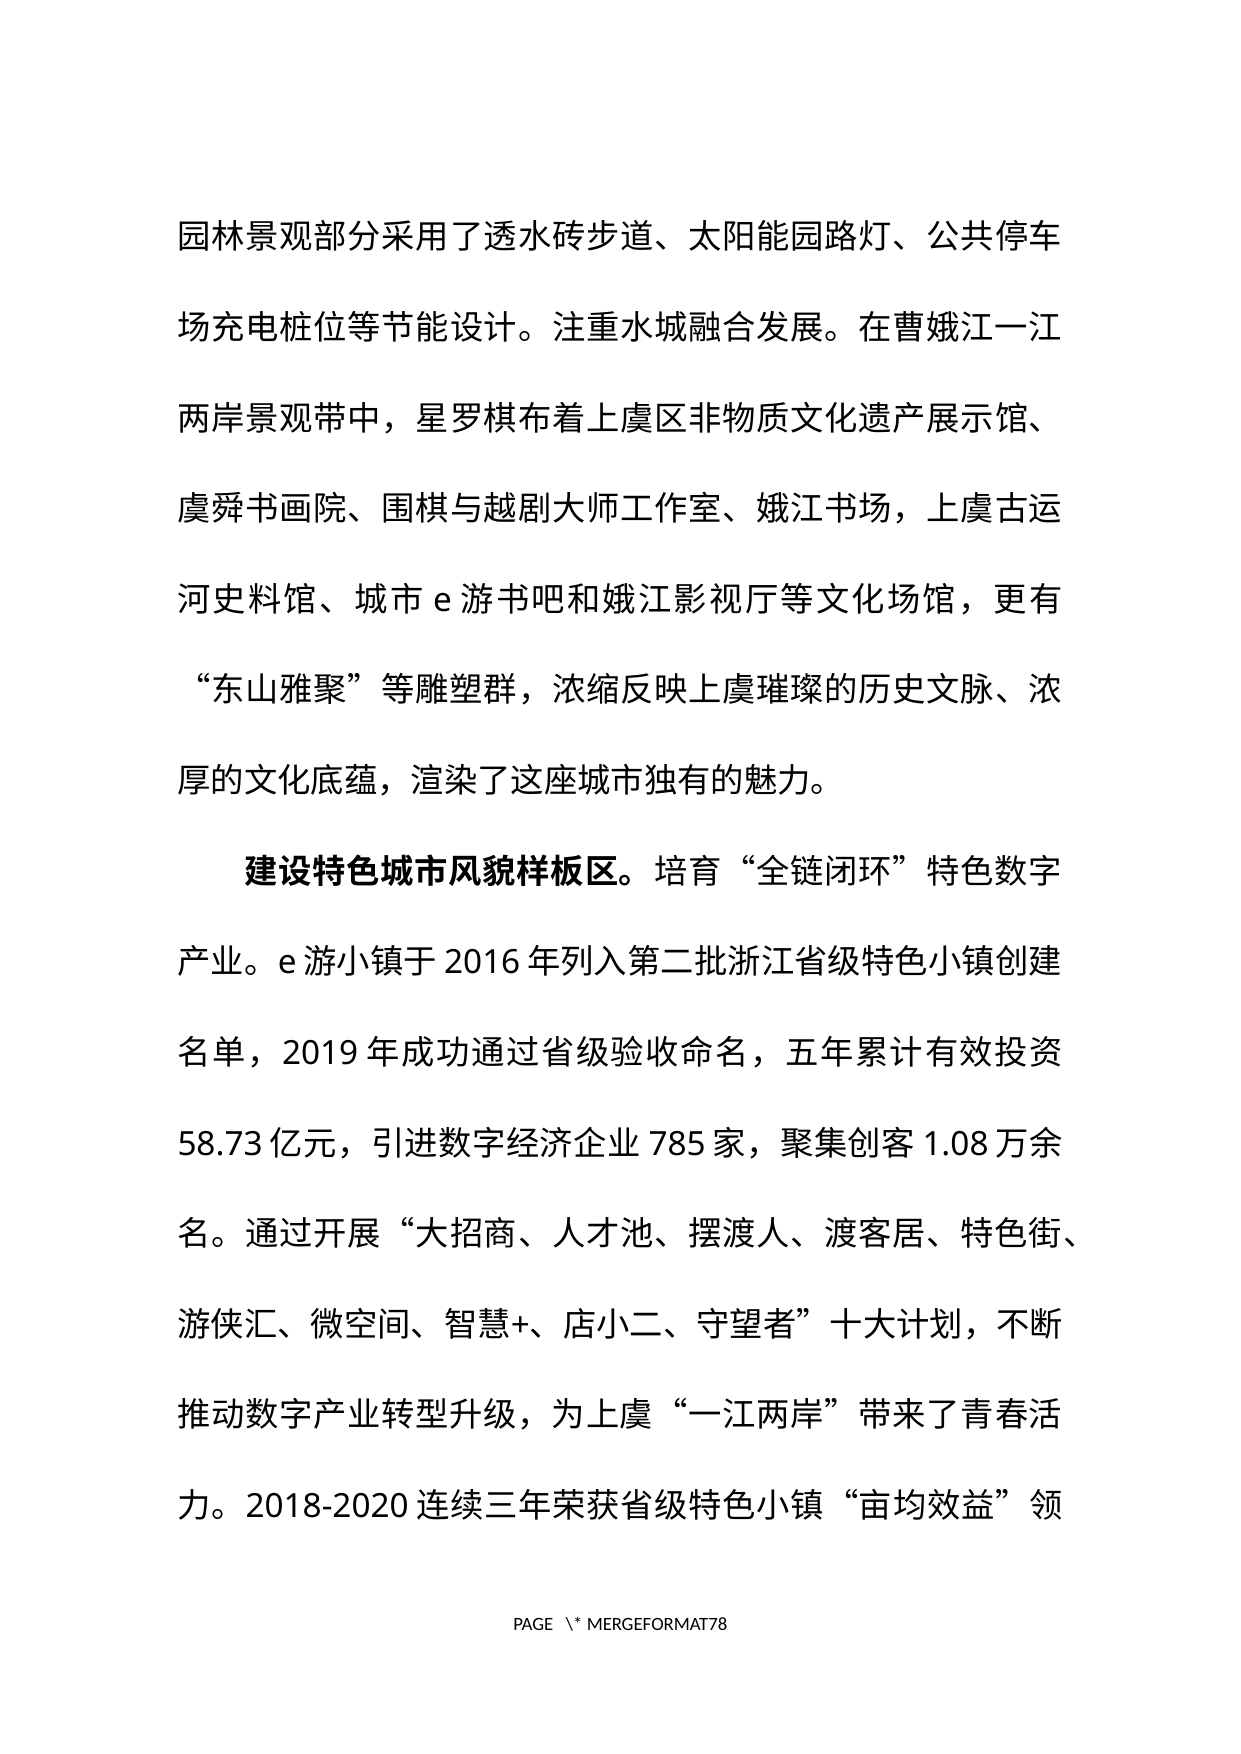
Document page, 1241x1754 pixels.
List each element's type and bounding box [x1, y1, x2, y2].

text [177, 823, 1063, 1548]
text [177, 189, 1063, 823]
